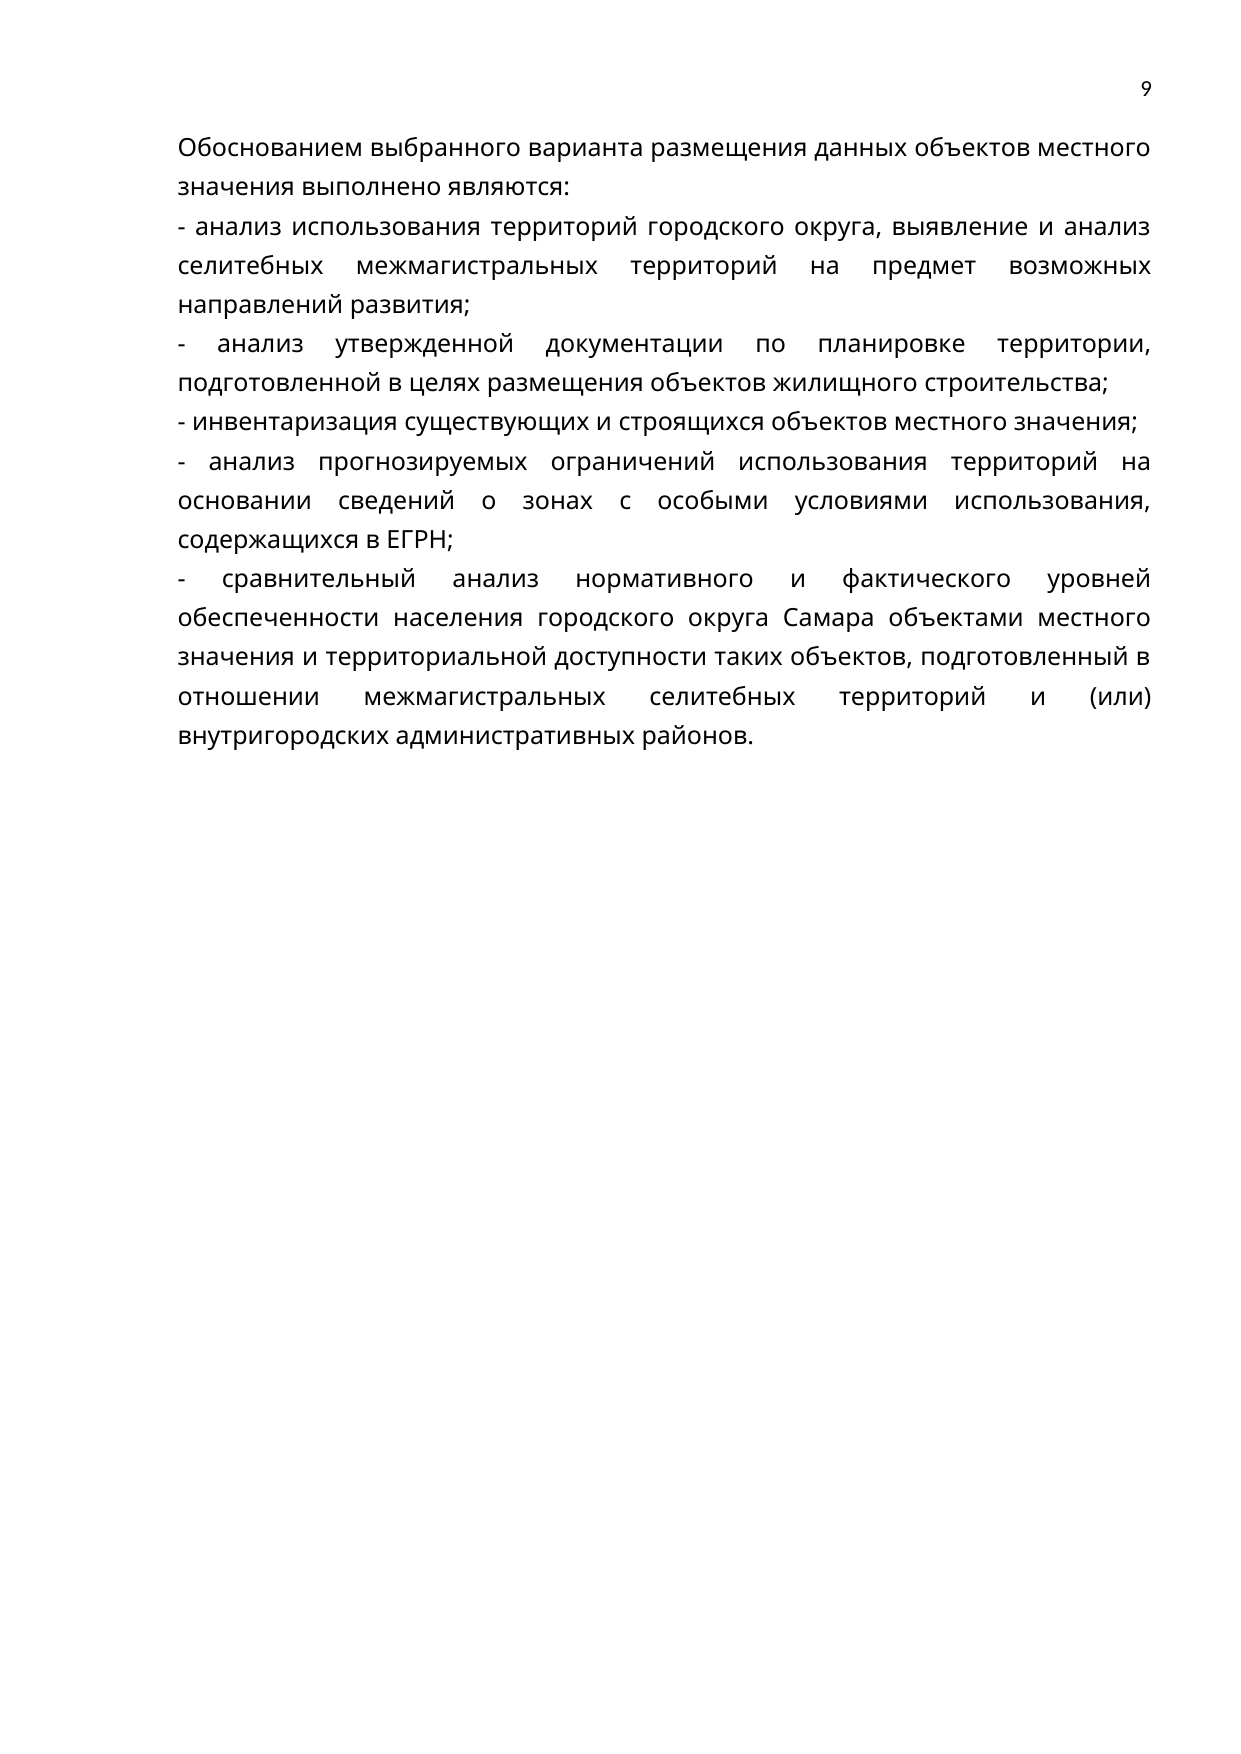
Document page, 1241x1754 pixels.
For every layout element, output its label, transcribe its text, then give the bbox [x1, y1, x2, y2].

text Обоснованием выбранного варианта размещения данных объектов местного значения выполнено являются: [177, 130, 1152, 203]
text - инвентаризация существующих и строящихся объектов местного значения; [177, 404, 1152, 438]
text - сравнительный анализ нормативного и фактического уровней обеспеченности населения городского округа Самара объектами местного значения и территориальной доступности таких объектов, подготовленный в отношении межмагистральных селитебных территорий и (или) внутригородских административных районов. [177, 561, 1152, 751]
text - анализ использования территорий городского округа, выявление и анализ селитебных межмагистральных территорий на предмет возможных направлений развития; [177, 208, 1152, 321]
text - анализ утвержденной документации по планировке территории, подготовленной в целях размещения объектов жилищного строительства; [177, 326, 1152, 399]
text - анализ прогнозируемых ограничений использования территорий на основании сведений о зонах с особыми условиями использования, содержащихся в ЕГРН; [177, 443, 1152, 556]
